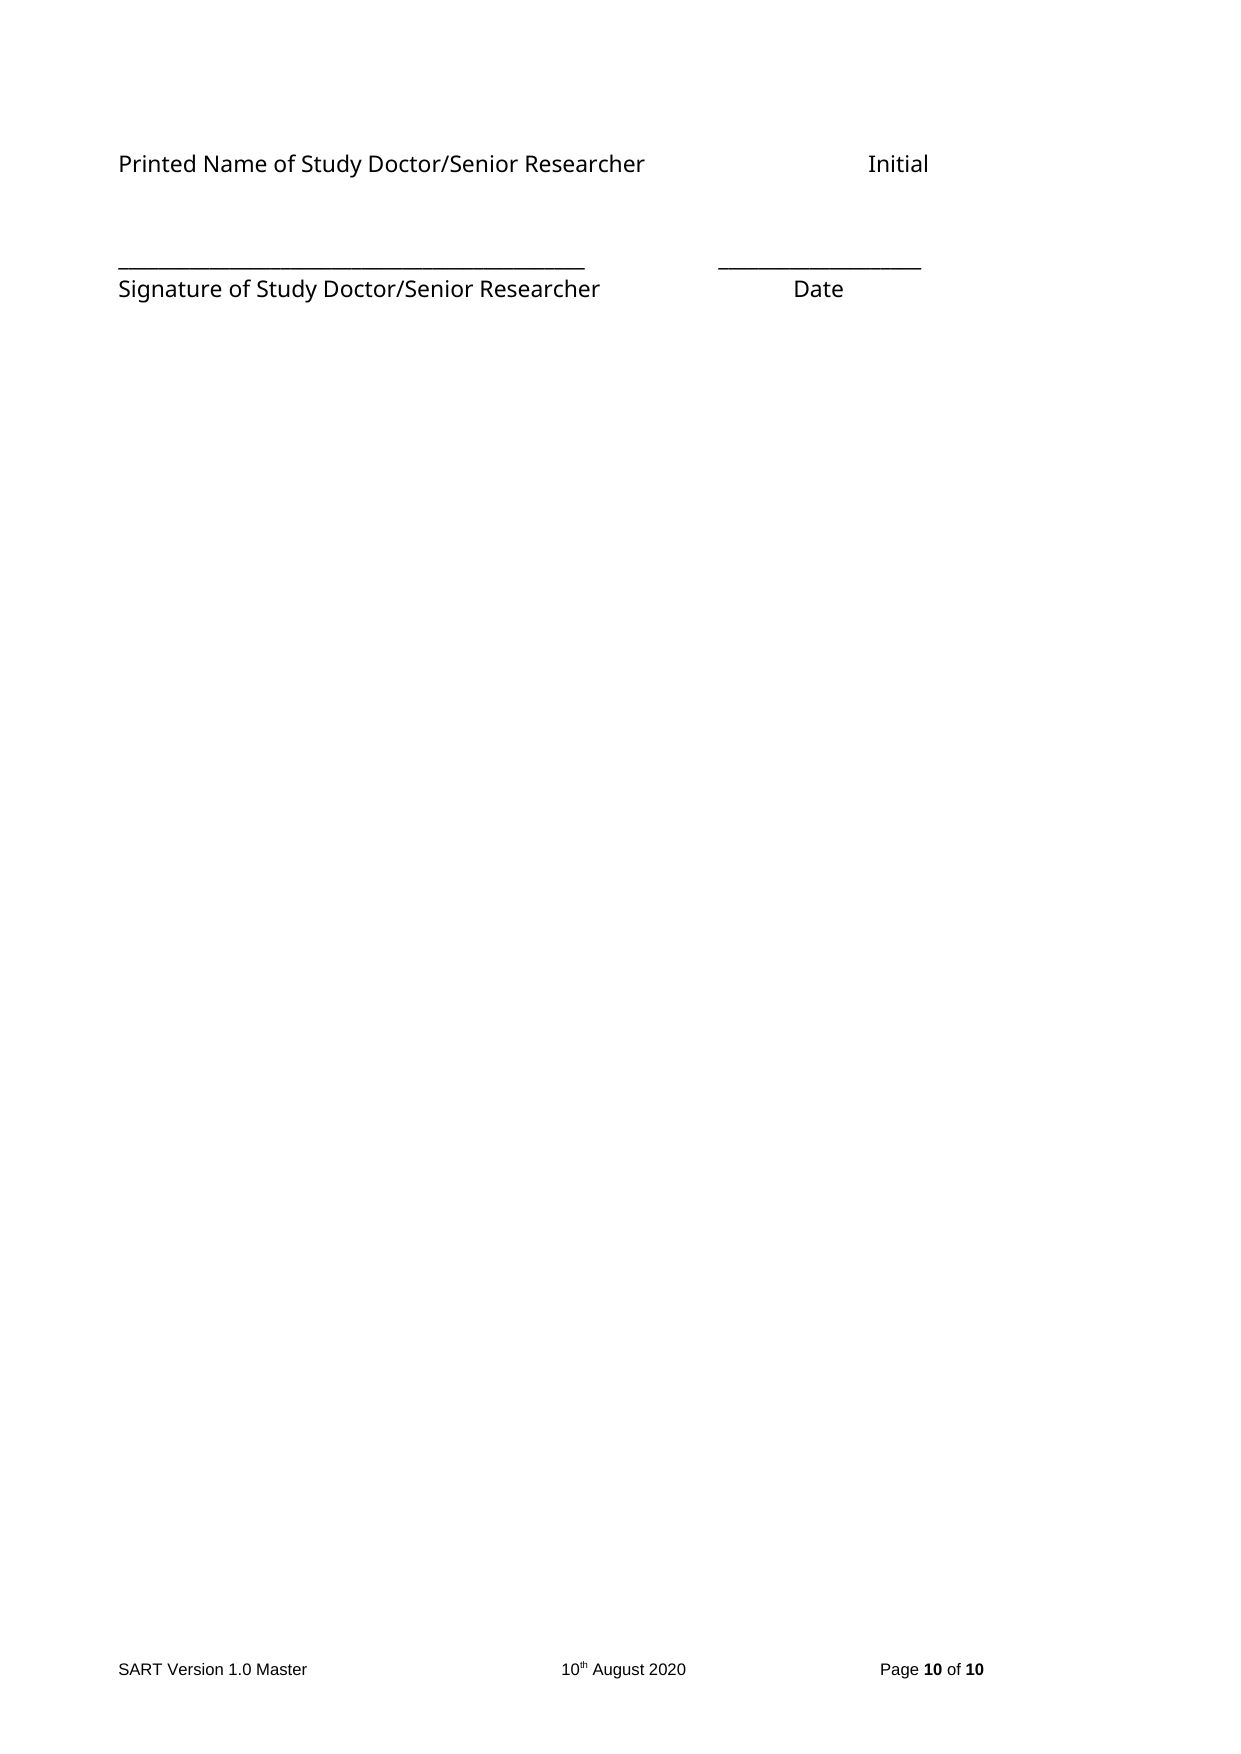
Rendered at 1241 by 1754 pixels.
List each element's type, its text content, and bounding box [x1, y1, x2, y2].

text Printed Name of Study Doctor/Senior Researcher Initial [118, 148, 1122, 179]
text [118, 241, 1122, 273]
text Signature of Study Doctor/Senior Researcher Date [118, 273, 1122, 304]
